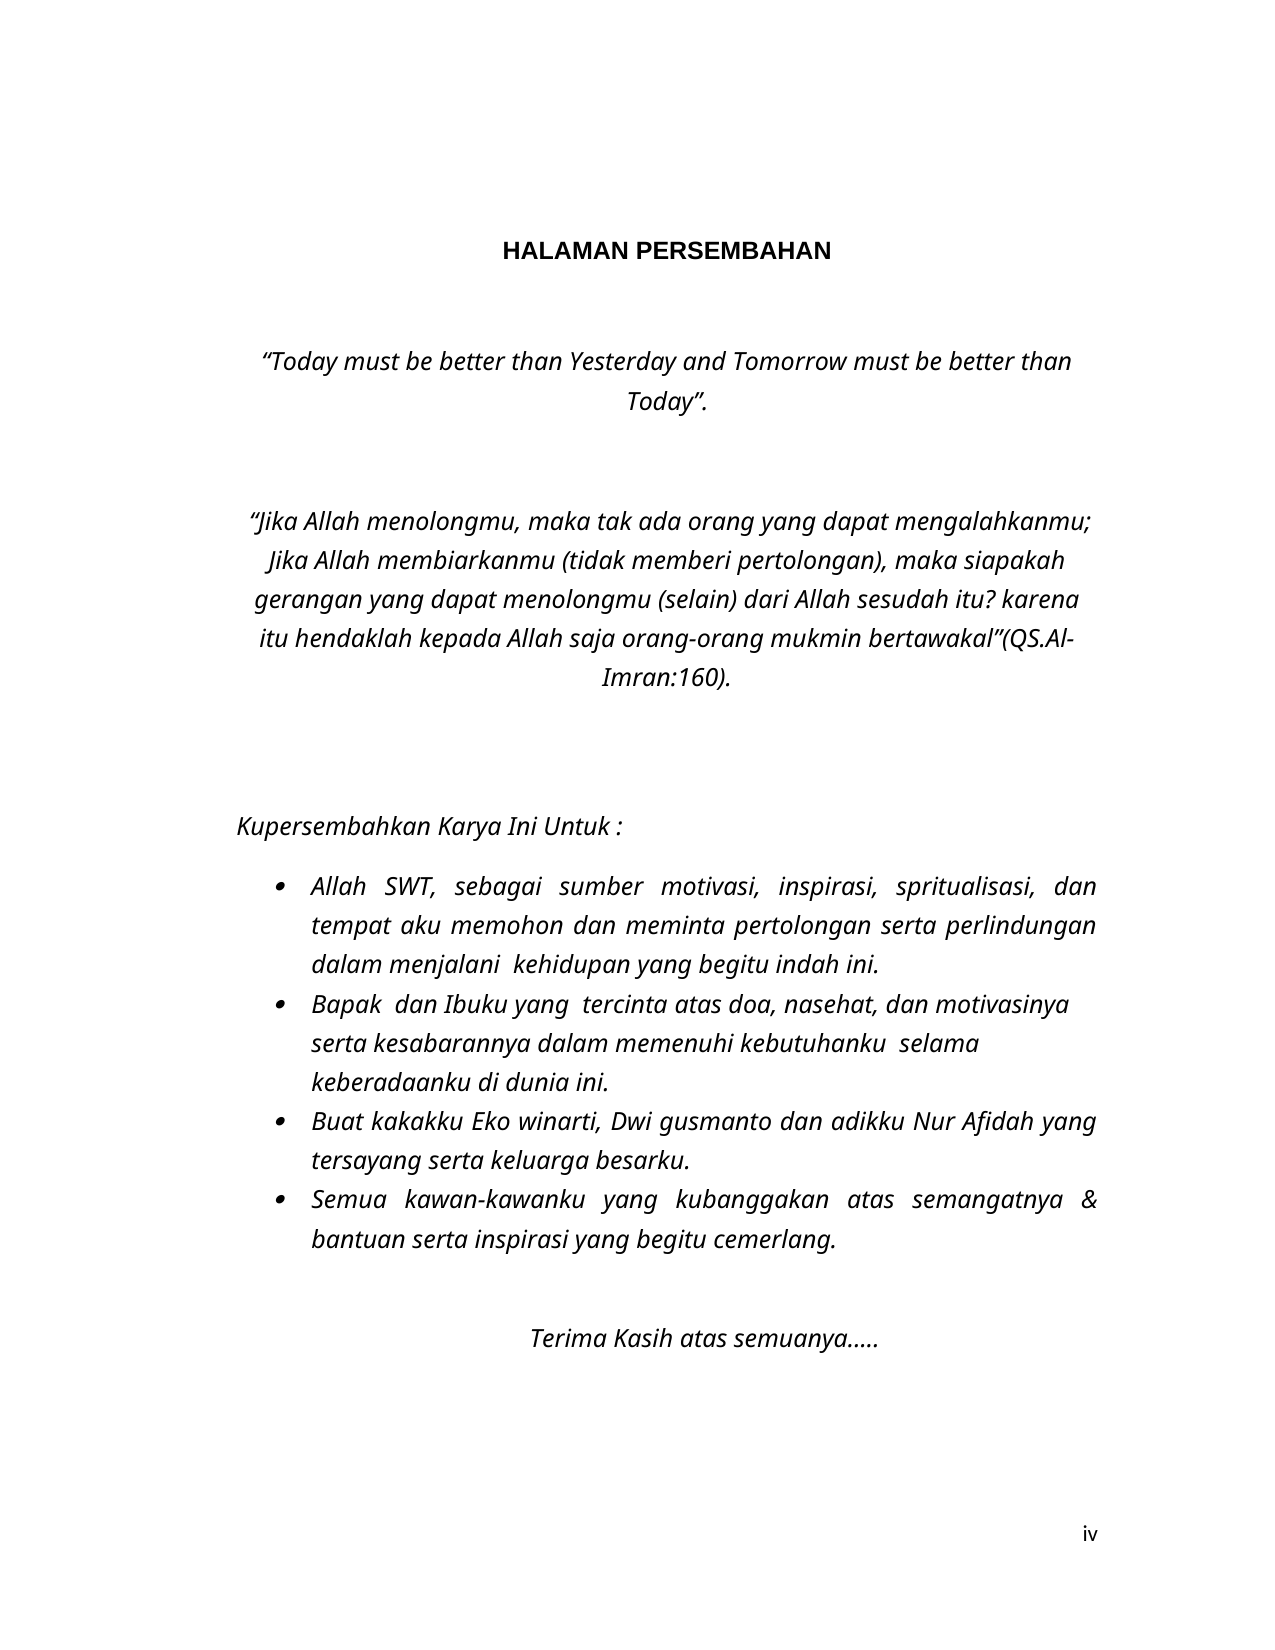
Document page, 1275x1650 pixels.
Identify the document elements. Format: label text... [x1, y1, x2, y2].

text “Today must be better than Yesterday and Tomorrow must be better than Today”. [236, 344, 1098, 417]
list Semua kawan-kawanku yang kubanggakan atas semangatnya & bantuan serta inspirasi yang begitu cemerlang. [274, 1182, 1098, 1255]
text HALAMAN PERSEMBAHAN [236, 236, 1098, 265]
list Buat kakakku Eko winarti, Dwi gusmanto dan adikku Nur Afidah yang tersayang serta keluarga besarku. [274, 1104, 1098, 1177]
text Terima Kasih atas semuanya..... [311, 1320, 1098, 1354]
text Kupersembahkan Karya Ini Untuk : [236, 809, 1098, 843]
text “Jika Allah menolongmu, maka tak ada orang yang dapat mengalahkanmu; Jika Allah membiarkanmu (tidak memberi pertolongan), maka siapakah gerangan yang dapat menolongmu (selain) dari Allah sesudah itu? karena itu hendaklah kepada Allah saja orang-orang mukmin bertawakal”(QS.Al-Imran:160). [236, 503, 1098, 694]
list Allah SWT, sebagai sumber motivasi, inspirasi, spritualisasi, dan tempat aku memohon dan meminta pertolongan serta perlindungan dalam menjalani kehidupan yang begitu indah ini. [274, 869, 1098, 981]
list Bapak dan Ibuku yang tercinta atas doa, nasehat, dan motivasinya serta kesabarannya dalam memenuhi kebutuhanku selama keberadaanku di dunia ini. [274, 986, 1098, 1099]
